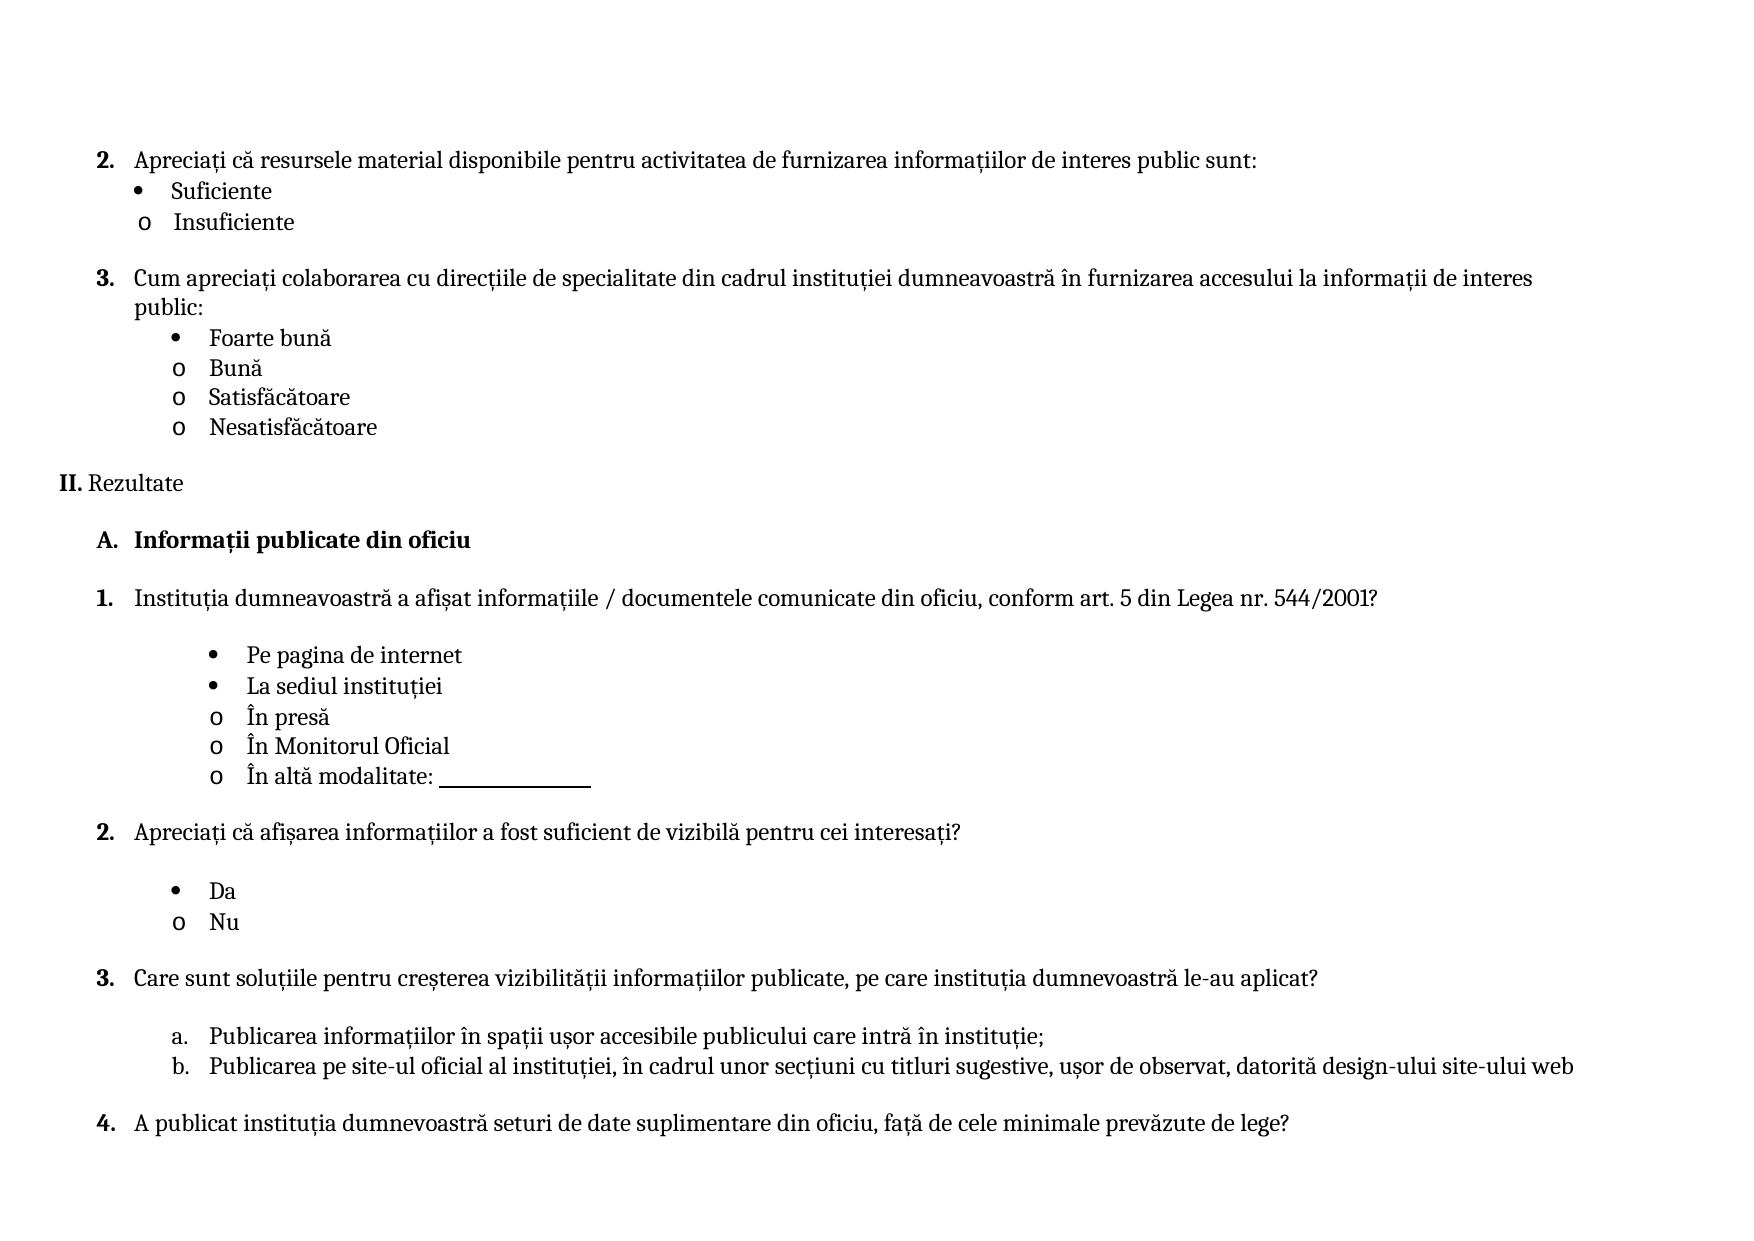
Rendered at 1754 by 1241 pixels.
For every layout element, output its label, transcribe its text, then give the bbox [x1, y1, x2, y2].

list Foarte bună [171, 321, 1652, 352]
list Suficiente [134, 175, 1652, 206]
list Care sunt soluțiile pentru creșterea vizibilității informațiilor publicate, pe care instituția dumnevoastră le-au aplicat? [96, 964, 1652, 993]
list În presă [209, 701, 1652, 731]
list Da [171, 875, 1652, 906]
list În Monitorul Oficial [209, 731, 1652, 760]
list Cum apreciați colaborarea cu direcțiile de specialitate din cadrul instituției dumneavoastră în furnizarea accesului la informații de interes public: [96, 264, 1598, 321]
list Publicarea pe site-ul oficial al instituției, în cadrul unor secțiuni cu titluri sugestive, ușor de observat, datorită design-ului site-ului web [171, 1051, 1652, 1080]
subtitle Informații publicate din oficiu [96, 526, 1652, 555]
list Bună [171, 352, 1652, 382]
list În altă modalitate: [209, 760, 1652, 791]
list La sediul instituției [209, 670, 1652, 701]
list Instituția dumneavoastră a afișat informațiile / documentele comunicate din oficiu, conform art. 5 din Legea nr. 544/2001? [96, 584, 1652, 613]
list Satisfăcătoare [171, 382, 1652, 412]
list Nesatisfăcătoare [171, 412, 1652, 442]
list Publicarea informațiilor în spații ușor accesibile publicului care intră în instituție; [171, 1021, 1652, 1051]
list A publicat instituția dumnevoastră seturi de date suplimentare din oficiu, față de cele minimale prevăzute de lege? [96, 1109, 1652, 1138]
list Apreciați că resursele material disponibile pentru activitatea de furnizarea informațiilor de interes public sunt: [96, 146, 1652, 175]
list Rezultate [59, 469, 1652, 498]
list Apreciați că afișarea informațiilor a fost suficient de vizibilă pentru cei interesați? [96, 818, 1652, 846]
list Pe pagina de internet [209, 641, 1652, 670]
text o Insuficiente [48, 206, 384, 237]
text o Nu [171, 906, 1652, 937]
